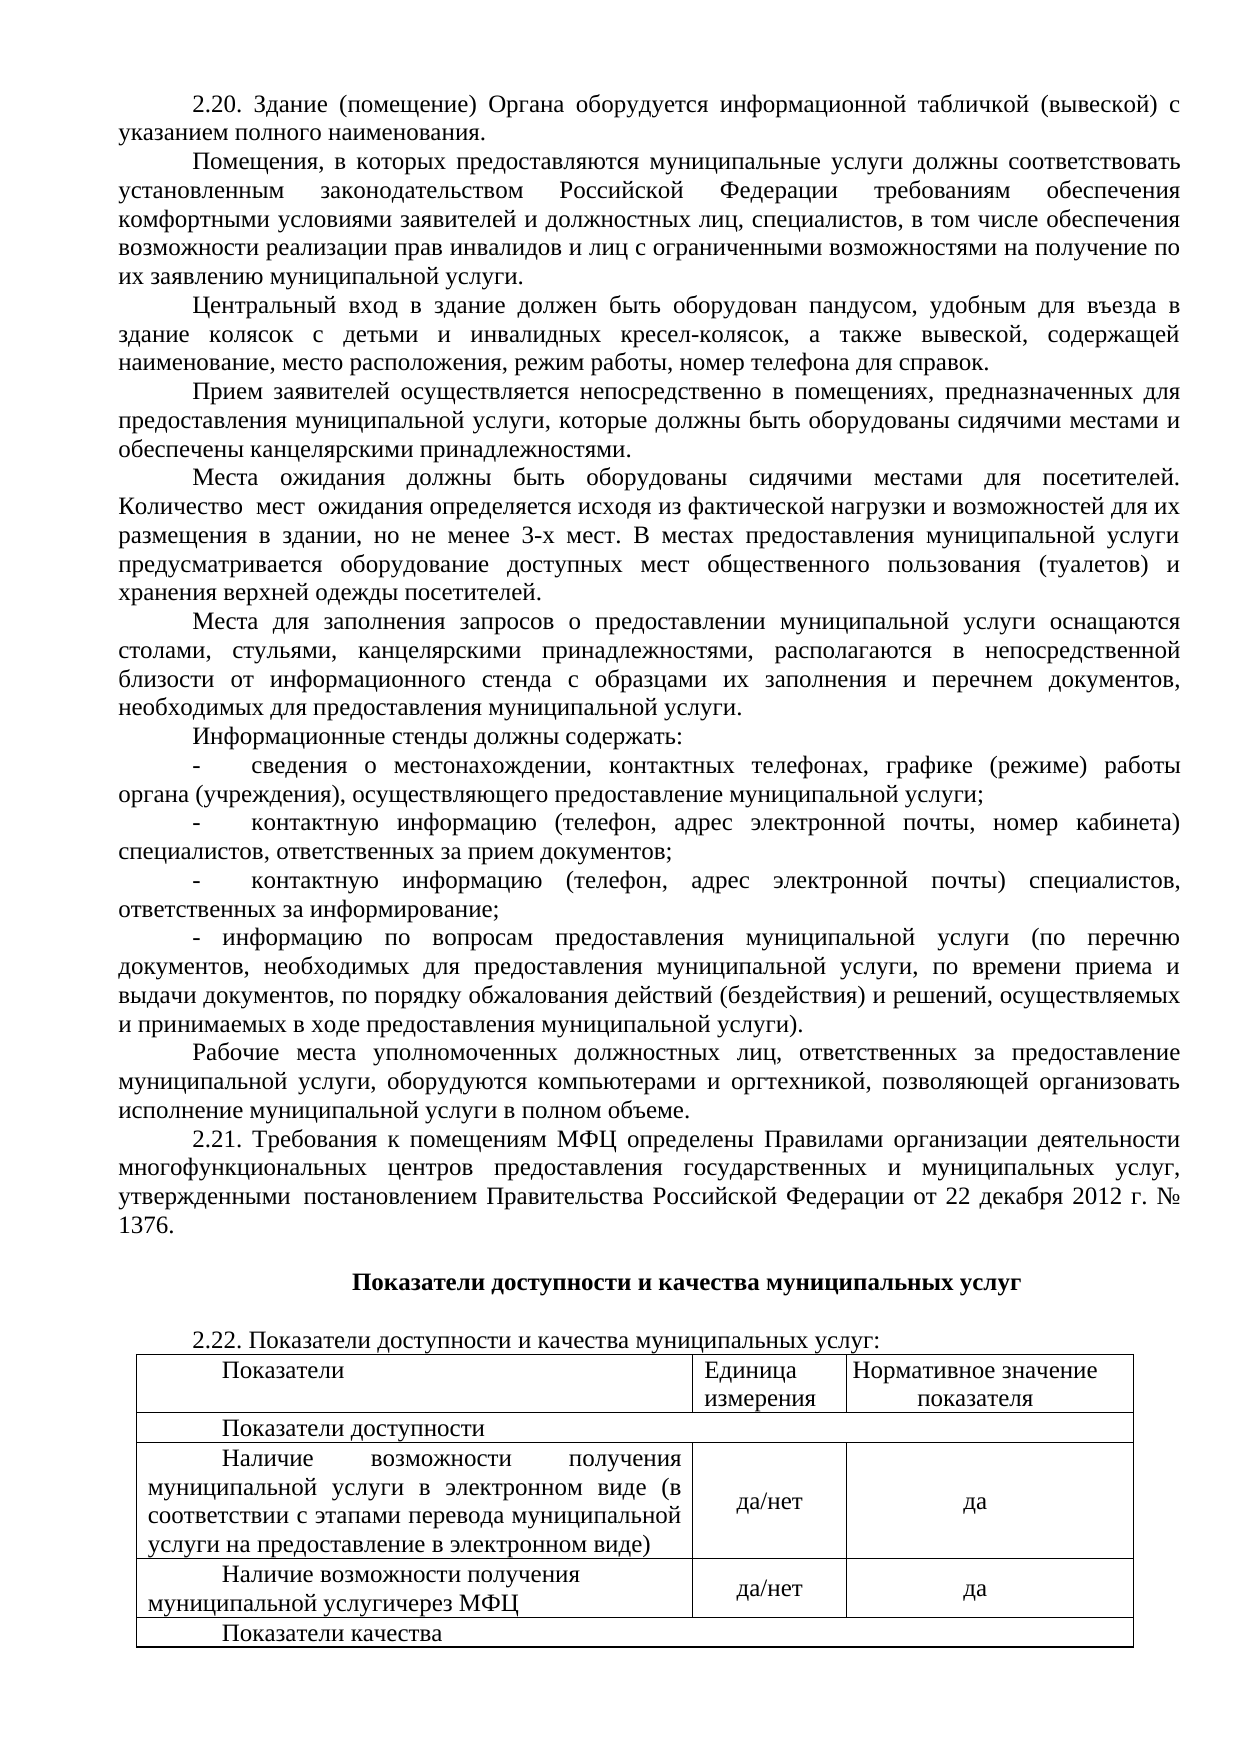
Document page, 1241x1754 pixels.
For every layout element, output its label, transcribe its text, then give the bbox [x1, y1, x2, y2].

table_cell да/нет [693, 1443, 846, 1558]
text Места ожидания должны быть оборудованы сидячими местами для посетителей. Количество мест ожидания определяется исходя из фактической нагрузки и возможностей для их размещения в здании, но не менее 3-х мест. В местах предоставления муниципальной услуги предусматривается оборудование доступных мест общественного пользования (туалетов) и хранения верхней одежды посетителей. [118, 462, 1181, 606]
table_cell да [847, 1559, 1133, 1617]
text Показатели доступности и качества муниципальных услуг [118, 1267, 1181, 1296]
text 2.20. Здание (помещение) Органа оборудуется информационной табличкой (вывеской) с указанием полного наименования. [118, 89, 1181, 146]
list контактную информацию (телефон, адрес электронной почты, номер кабинета) специалистов, ответственных за прием документов; [118, 807, 1181, 865]
table_header Показатели [137, 1355, 692, 1412]
text 2.22. Показатели доступности и качества муниципальных услуг: [118, 1325, 1181, 1354]
text Рабочие места уполномоченных должностных лиц, ответственных за предоставление муниципальной услуги, оборудуются компьютерами и оргтехникой, позволяющей организовать исполнение муниципальной услуги в полном объеме. [118, 1037, 1181, 1124]
text Центральный вход в здание должен быть оборудован пандусом, удобным для въезда в здание колясок с детьми и инвалидных кресел-колясок, а также вывеской, содержащей наименование, место расположения, режим работы, номер телефона для справок. [118, 290, 1181, 376]
table_cell Показатели качества [137, 1618, 1133, 1646]
text Прием заявителей осуществляется непосредственно в помещениях, предназначенных для предоставления муниципальной услуги, которые должны быть оборудованы сидячими местами и обеспечены канцелярскими принадлежностями. [118, 376, 1181, 462]
table_header Единица измерения [693, 1355, 846, 1412]
text - информацию по вопросам предоставления муниципальной услуги (по перечню документов, необходимых для предоставления муниципальной услуги, по времени приема и выдачи документов, по порядку обжалования действий (бездействия) и решений, осуществляемых и принимаемых в ходе предоставления муниципальной услуги). [118, 922, 1181, 1037]
list сведения о местонахождении, контактных телефонах, графике (режиме) работы органа (учреждения), осуществляющего предоставление муниципальной услуги; [118, 750, 1181, 807]
table_cell Наличие возможности получения муниципальной услугичерез МФЦ [137, 1559, 692, 1617]
list контактную информацию (телефон, адрес электронной почты) специалистов, ответственных за информирование; [118, 865, 1181, 922]
table_cell Показатели доступности [137, 1413, 1133, 1442]
text Помещения, в которых предоставляются муниципальные услуги должны соответствовать установленным законодательством Российской Федерации требованиям обеспечения комфортными условиями заявителей и должностных лиц, специалистов, в том числе обеспечения возможности реализации прав инвалидов и лиц с ограниченными возможностями на получение по их заявлению муниципальной услуги. [118, 146, 1181, 290]
table_cell да [847, 1443, 1133, 1558]
text 2.21. Требования к помещениям МФЦ определены Правилами организации деятельности многофункциональных центров предоставления государственных и муниципальных услуг, утвержденными постановлением Правительства Российской Федерации от 22 декабря 2012 г. № 1376. [118, 1124, 1181, 1239]
table_cell да/нет [693, 1559, 846, 1617]
table_header Нормативное значение показателя [847, 1355, 1133, 1412]
text Места для заполнения запросов о предоставлении муниципальной услуги оснащаются столами, стульями, канцелярскими принадлежностями, располагаются в непосредственной близости от информационного стенда с образцами их заполнения и перечнем документов, необходимых для предоставления муниципальной услуги. [118, 606, 1181, 721]
table_cell Наличие возможности получения муниципальной услуги в электронном виде (в соответствии с этапами перевода муниципальной услуги на предоставление в электронном виде) [137, 1443, 692, 1558]
text Информационные стенды должны содержать: [118, 721, 1181, 750]
